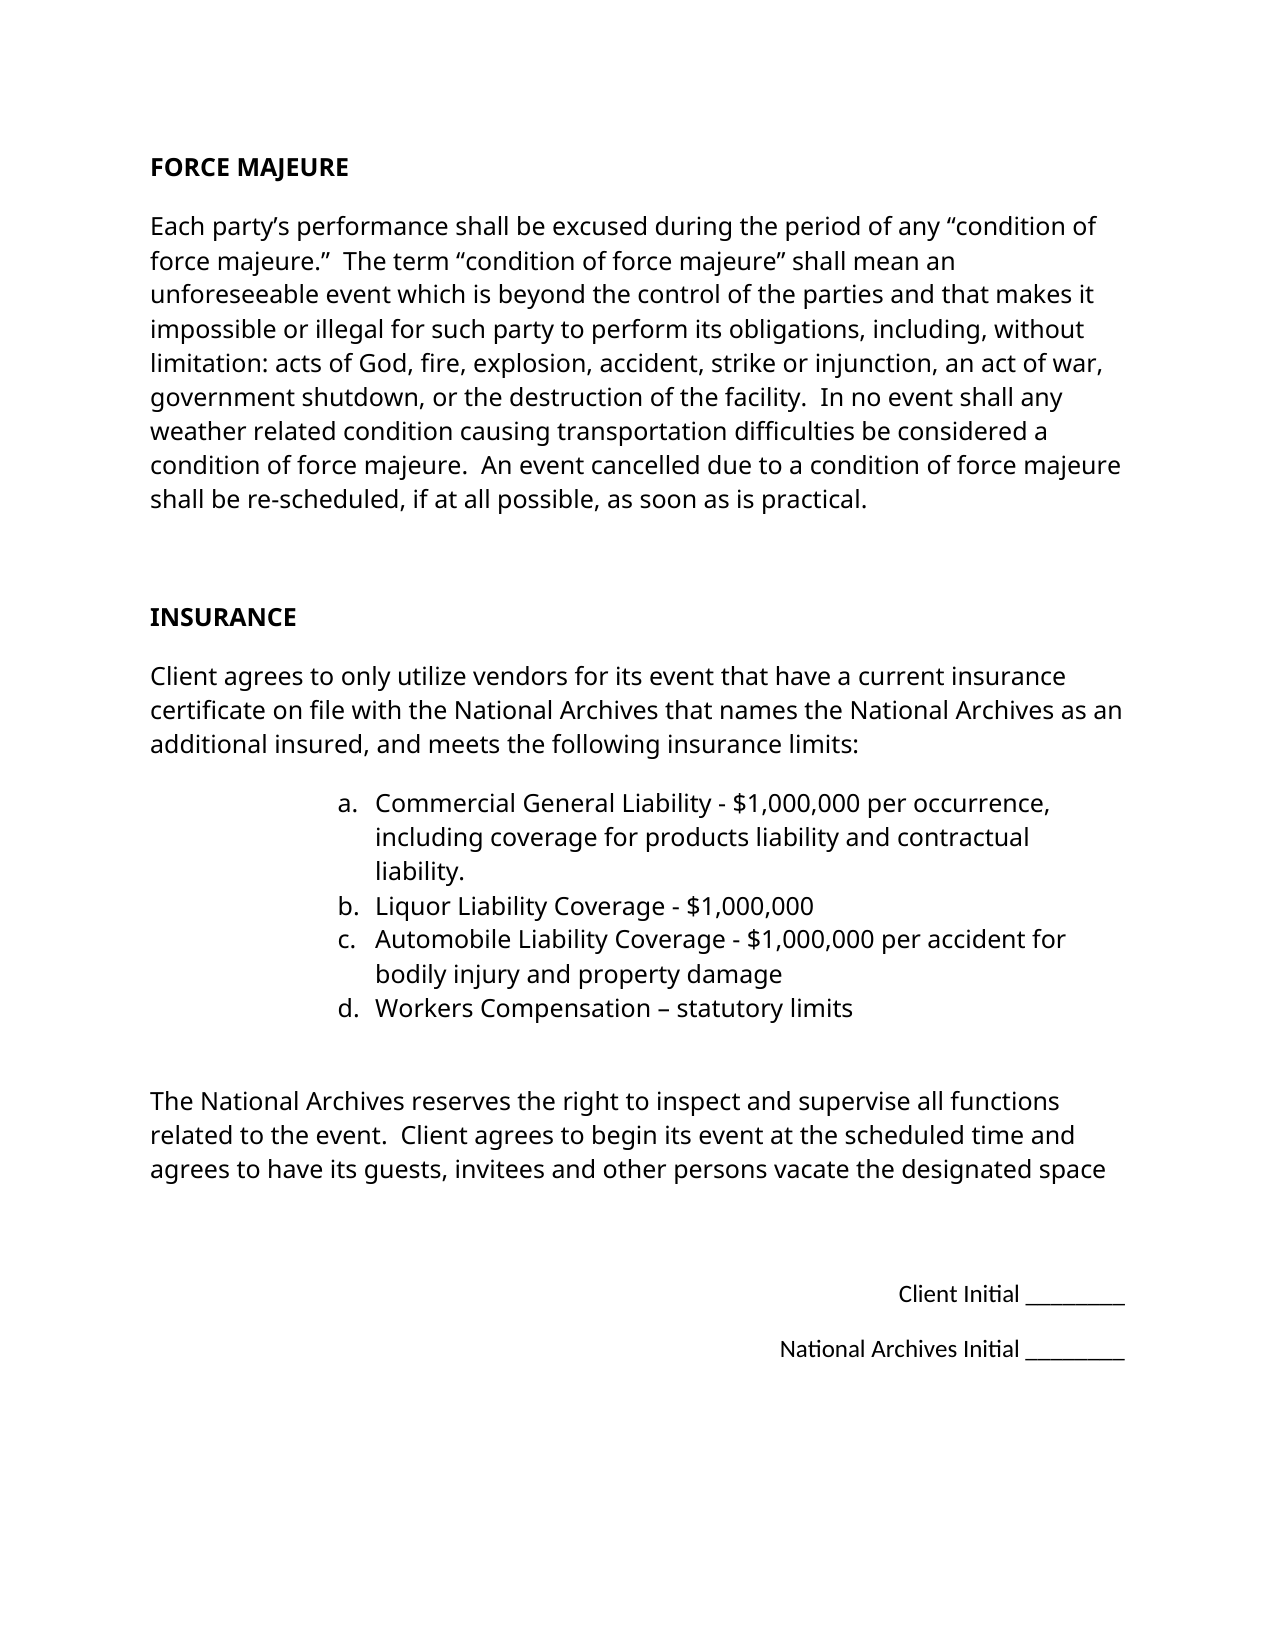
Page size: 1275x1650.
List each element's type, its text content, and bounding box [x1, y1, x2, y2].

text Client agrees to only utilize vendors for its event that have a current insurance certificate on file with the National Archives that names the National Archives as an additional insured, and meets the following insurance limits: [150, 659, 1125, 761]
list Liquor Liability Coverage - $1,000,000 [337, 888, 1125, 922]
text INSURANCE [150, 600, 1125, 634]
list Commercial General Liability - $1,000,000 per occurrence, including coverage for products liability and contractual liability. [337, 786, 1125, 888]
list Automobile Liability Coverage - $1,000,000 per accident for bodily injury and property damage [337, 922, 1125, 990]
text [150, 1083, 1125, 1186]
text Each party’s performance shall be excused during the period of any “condition of force majeure.” The term “condition of force majeure” shall mean an unforeseeable event which is beyond the control of the parties and that makes it impossible or illegal for such party to perform its obligations, including, without limitation: acts of God, fire, explosion, accident, strike or injunction, an act of war, government shutdown, or the destruction of the facility. In no event shall any weather related condition causing transportation difficulties be considered a condition of force majeure. An event cancelled due to a condition of force majeure shall be re-scheduled, if at all possible, as soon as is practical. [150, 209, 1125, 516]
list Workers Compensation – statutory limits [337, 990, 1125, 1024]
text FORCE MAJEURE [150, 150, 1125, 184]
